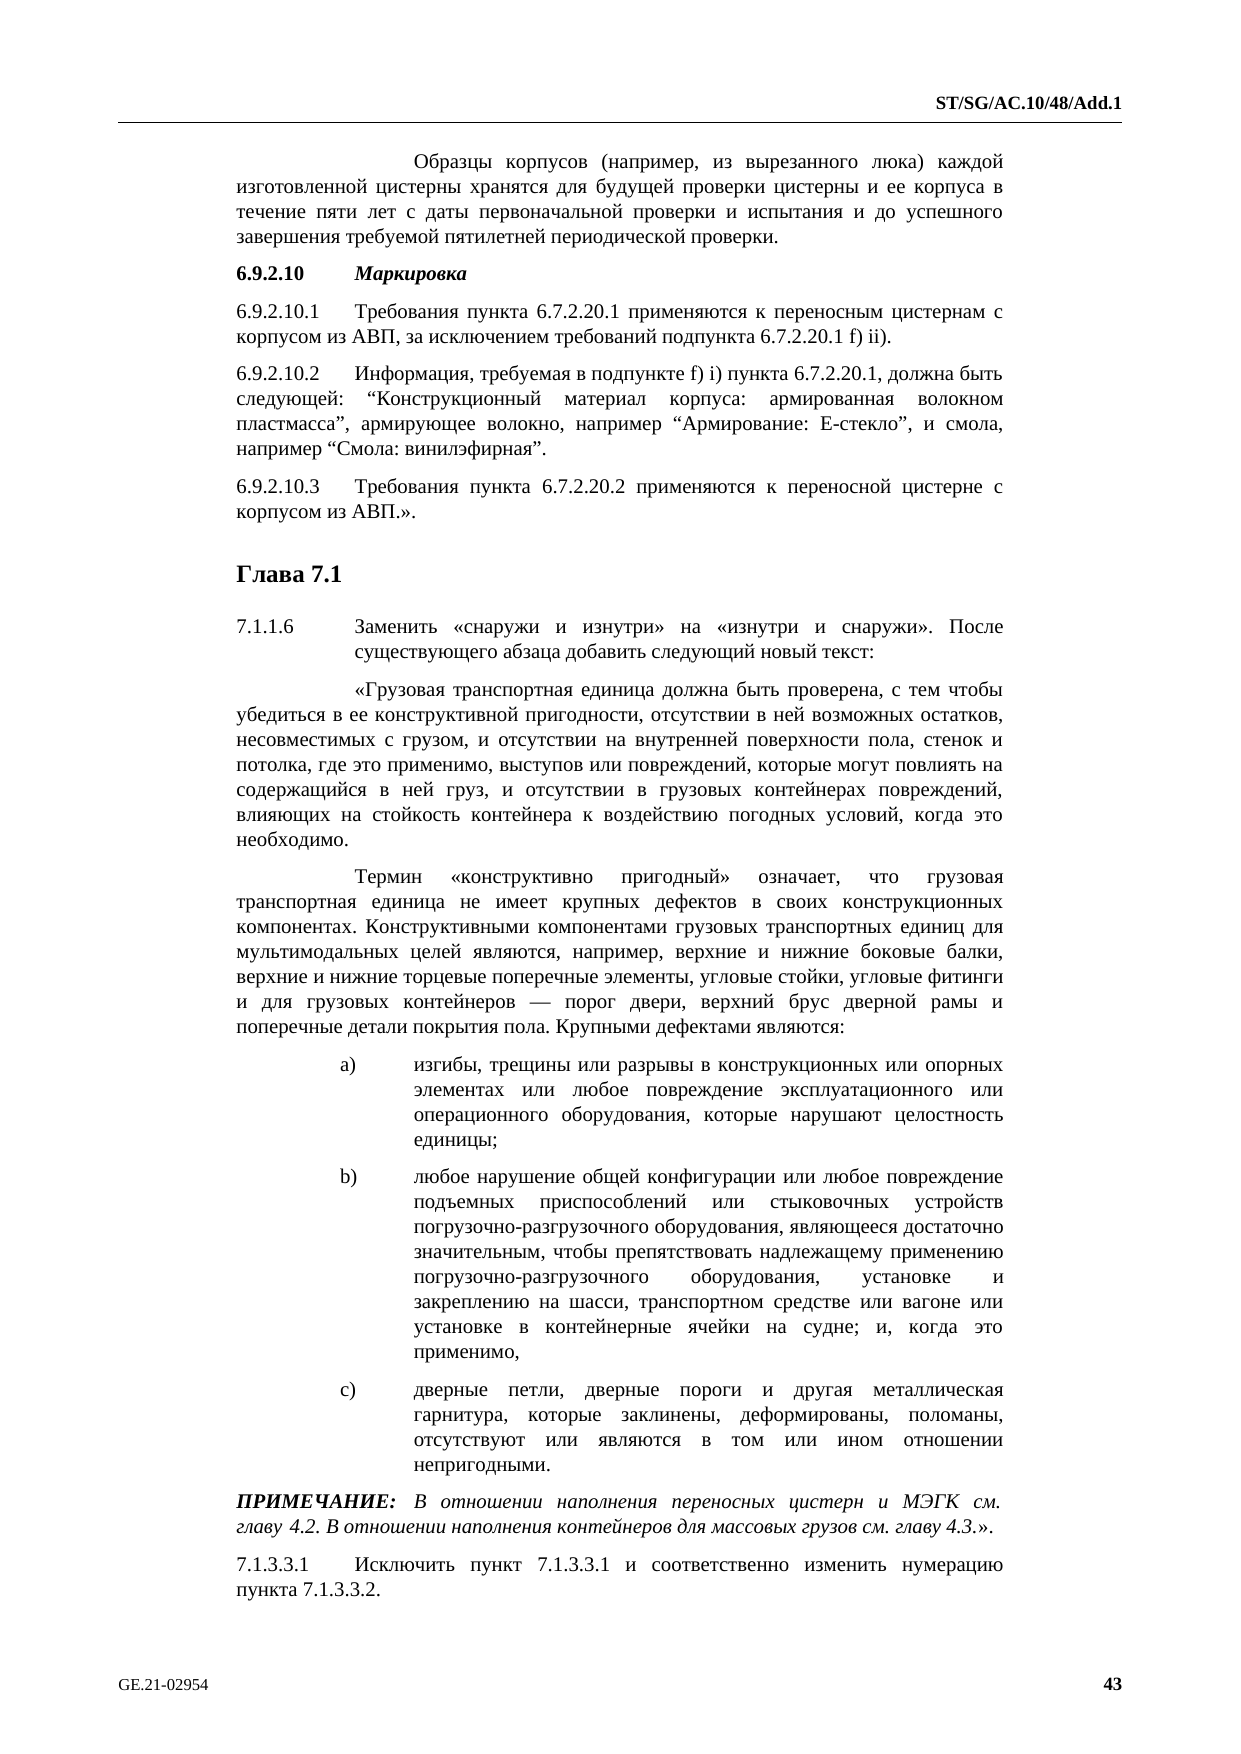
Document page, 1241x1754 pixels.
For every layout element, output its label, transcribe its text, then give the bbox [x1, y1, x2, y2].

text 6.9.2.10 Маркировка [236, 260, 1004, 285]
text a) изгибы, трещины или разрывы в конструкционных или опорных элементах или любое повреждение эксплуатационного или операционного оборудования, которые нарушают целостность единицы; [340, 1051, 1004, 1151]
text Глава 7.1 [118, 560, 1004, 588]
text 6.9.2.10.3 Требования пункта 6.7.2.20.2 применяются к переносной цистерне с корпусом из АВП.». [236, 473, 1004, 523]
text с) дверные петли, дверные пороги и другая металлическая гарнитура, которые заклинены, деформированы, поломаны, отсутствуют или являются в том или ином отношении непригодными. [340, 1376, 1004, 1476]
text 6.9.2.10.1 Требования пункта 6.7.2.20.1 применяются к переносным цистернам с корпусом из АВП, за исключением требований подпункта 6.7.2.20.1 f) ii). [236, 298, 1004, 348]
text b) любое нарушение общей конфигурации или любое повреждение подъемных приспособлений или стыковочных устройств погрузочно-разгрузочного оборудования, являющееся достаточно значительным, чтобы препятствовать надлежащему применению погрузочно-разгрузочного оборудования, установке и закреплению на шасси, транспортном средстве или вагоне или установке в контейнерные ячейки на судне; и, когда это применимо, [340, 1163, 1004, 1363]
text «Грузовая транспортная единица должна быть проверена, с тем чтобы убедиться в ее конструктивной пригодности, отсутствии в ней возможных остатков, несовместимых с грузом, и отсутствии на внутренней поверхности пола, стенок и потолка, где это применимо, выступов или повреждений, которые могут повлиять на содержащийся в ней груз, и отсутствии в грузовых контейнерах повреждений, влияющих на стойкость контейнера к воздействию погодных условий, когда это необходимо. [236, 676, 1004, 851]
text Термин «конструктивно пригодный» означает, что грузовая транспортная единица не имеет крупных дефектов в своих конструкционных компонентах. Конструктивными компонентами грузовых транспортных единиц для мультимодальных целей являются, например, верхние и нижние боковые балки, верхние и нижние торцевые поперечные элементы, угловые стойки, угловые фитинги и для грузовых контейнеров — порог двери, верхний брус дверной рамы и поперечные детали покрытия пола. Крупными дефектами являются: [236, 863, 1004, 1038]
text 7.1.1.6 Заменить «снаружи и изнутри» на «изнутри и снаружи». После существующего абзаца добавить следующий новый текст: [236, 613, 1004, 663]
text 7.1.3.3.1 Исключить пункт 7.1.3.3.1 и соответственно изменить нумерацию пункта 7.1.3.3.2. [236, 1551, 1004, 1601]
text 6.9.2.10.2 Информация, требуемая в подпункте f) i) пункта 6.7.2.20.1, должна быть следующей: “Конструкционный материал корпуса: армированная волокном пластмасса”, армирующее волокно, например “Армирование: Е-стекло”, и смола, например “Смола: винилэфирная”. [236, 360, 1004, 460]
text ПРИМЕЧАНИЕ: В отношении наполнения переносных цистерн и МЭГК см. главу 4.2. В отношении наполнения контейнеров для массовых грузов см. главу 4.3.». [236, 1488, 1004, 1538]
text Образцы корпусов (например, из вырезанного люка) каждой изготовленной цистерны хранятся для будущей проверки цистерны и ее корпуса в течение пяти лет с даты первоначальной проверки и испытания и до успешного завершения требуемой пятилетней периодической проверки. [236, 148, 1004, 248]
